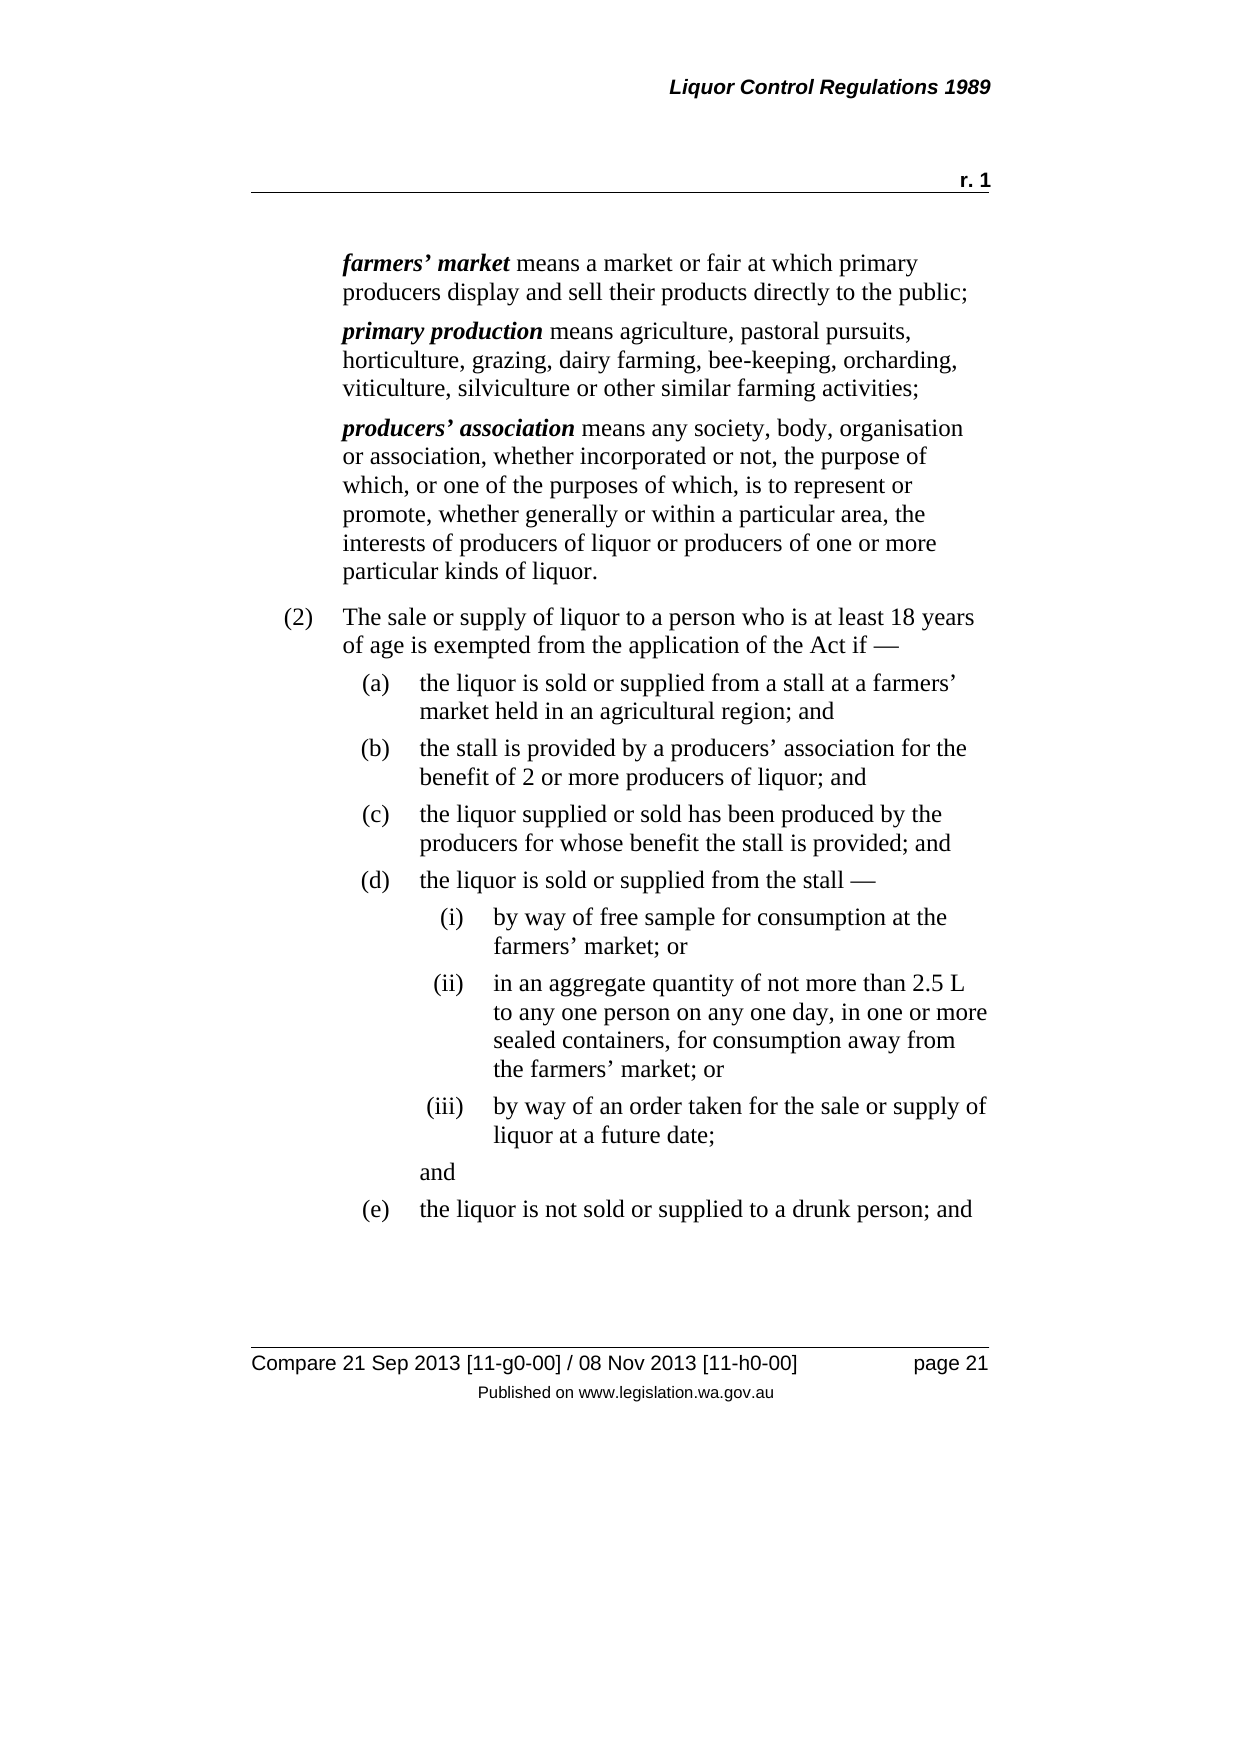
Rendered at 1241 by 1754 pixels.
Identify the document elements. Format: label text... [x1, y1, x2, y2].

text (2) The sale or supply of liquor to a person who is at least 18 years of age is exempted from the application of the Act if — [251, 602, 989, 659]
text and [251, 1157, 989, 1186]
text farmers’ market means a market or fair at which primary producers display and sell their products directly to the public; [251, 248, 989, 306]
text (i) by way of free sample for consumption at the farmers’ market; or [251, 902, 989, 960]
text (b) the stall is provided by a producers’ association for the benefit of 2 or more producers of liquor; and [251, 733, 989, 791]
text primary production means agriculture, pastoral pursuits, horticulture, grazing, dairy farming, bee-keeping, orcharding, viticulture, silviculture or other similar farming activities; [251, 316, 989, 402]
text (iii) by way of an order taken for the sale or supply of liquor at a future date; [251, 1091, 989, 1149]
text (e) the liquor is not sold or supplied to a drunk person; and [251, 1194, 989, 1223]
text (c) the liquor supplied or sold has been produced by the producers for whose benefit the stall is provided; and [251, 799, 989, 857]
text producers’ association means any society, body, organisation or association, whether incorporated or not, the purpose of which, or one of the purposes of which, is to represent or promote, whether generally or within a particular area, the interests of producers of liquor or producers of one or more particular kinds of liquor. [251, 413, 989, 585]
text (ii) in an aggregate quantity of not more than 2.5 L to any one person on any one day, in one or more sealed containers, for consumption away from the farmers’ market; or [251, 968, 989, 1083]
text (d) the liquor is sold or supplied from the stall — [251, 865, 989, 894]
text (a) the liquor is sold or supplied from a stall at a farmers’ market held in an agricultural region; and [251, 668, 989, 725]
